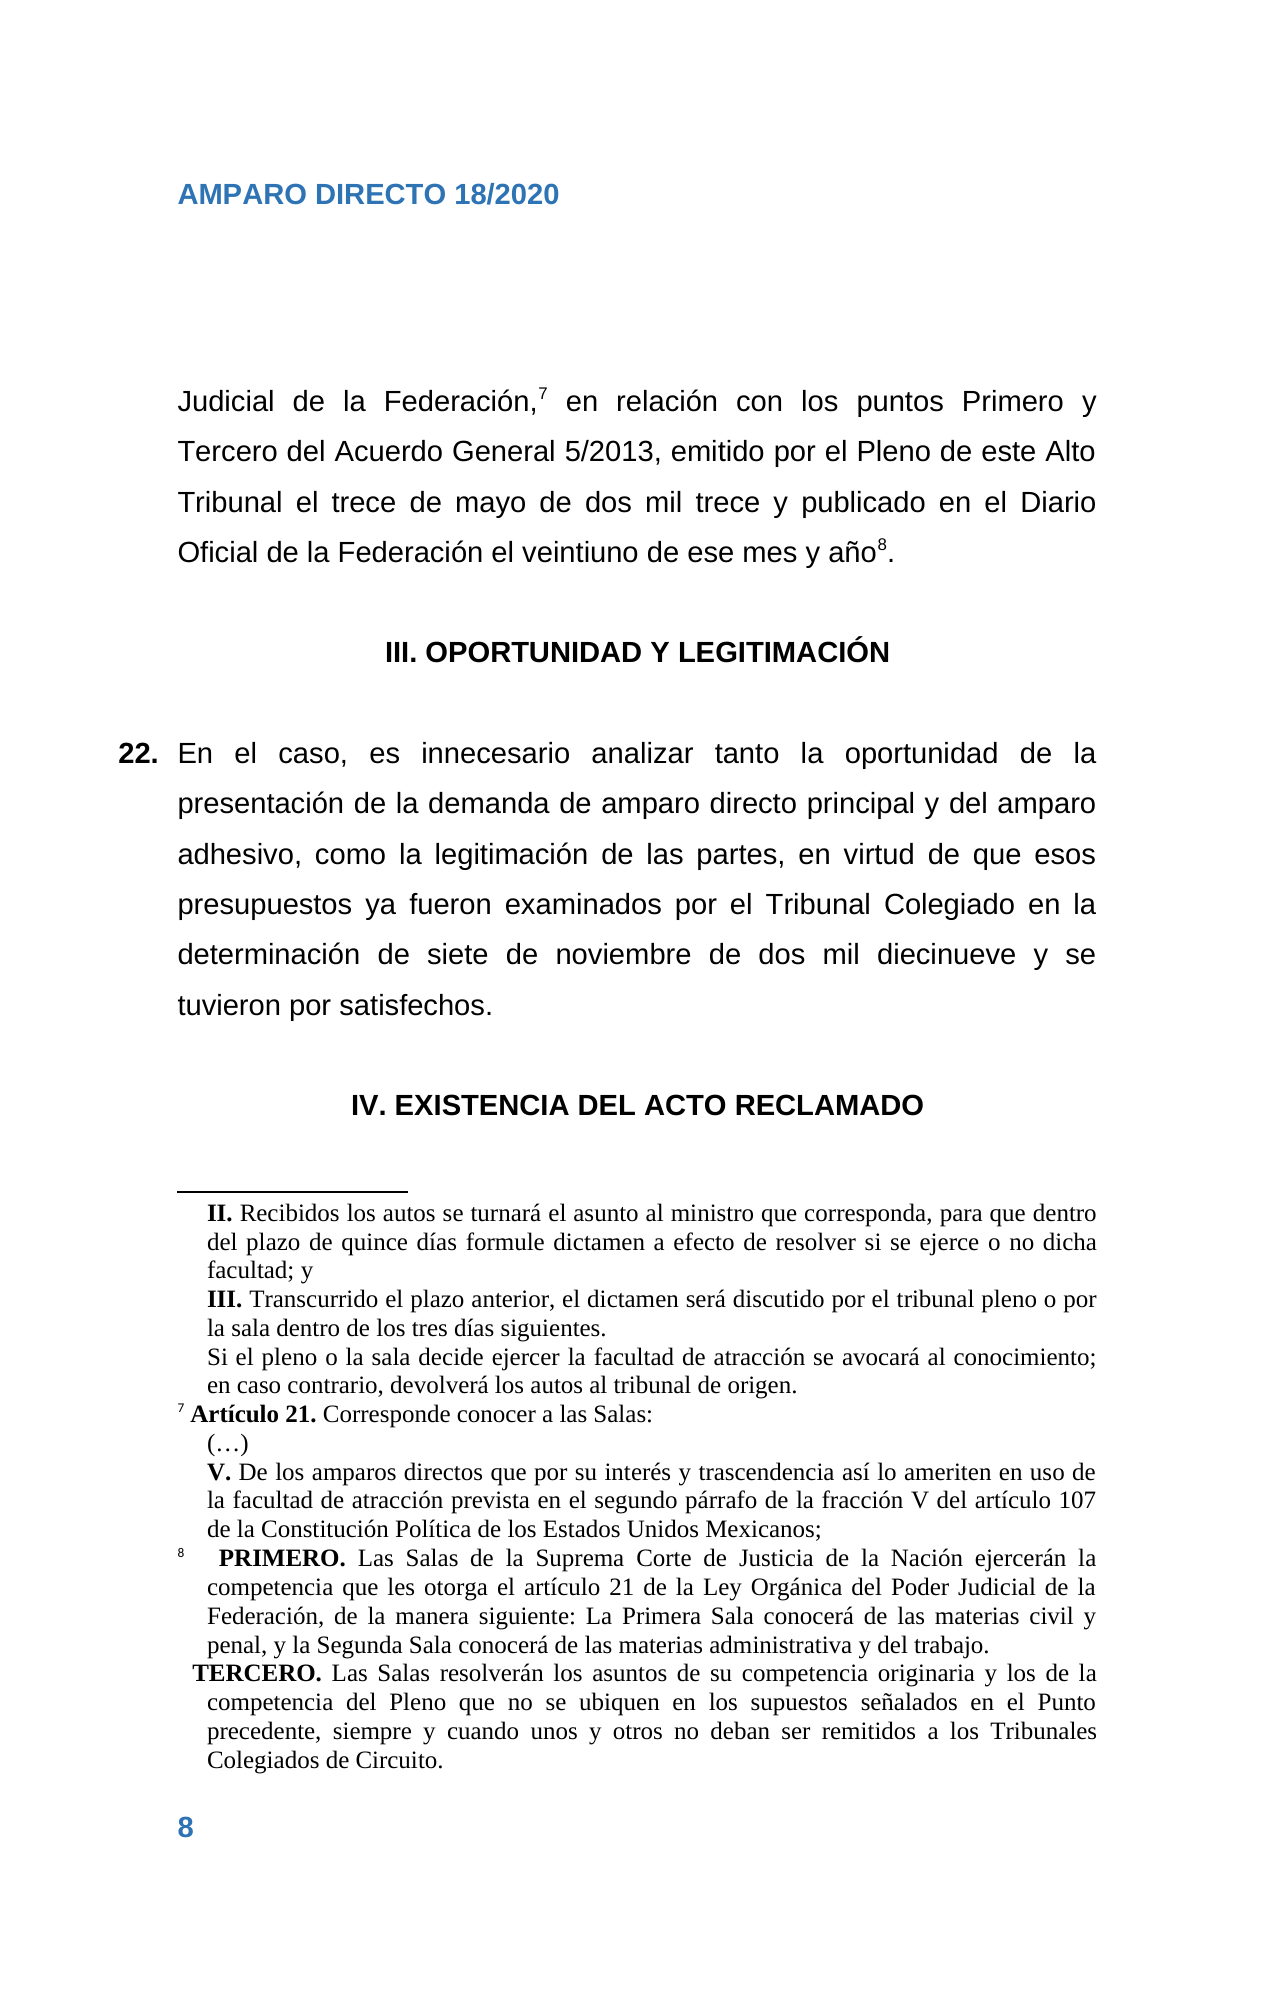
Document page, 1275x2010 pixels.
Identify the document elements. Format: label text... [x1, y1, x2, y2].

list Esta Primera Sala es competente para resolver el presente juicio de amparo directo, porque se ejerció la facultad de atracción para su conocimiento de conformidad con lo dispuesto por los artículos 107, fracción V, último párrafo, de la Constitución Política del país; 40 de la Ley de Amparo, y 21, fracción V, de la Ley Orgánica del Poder Judicial de la Federación, en relación con los puntos Primero y Tercero del Acuerdo General 5/2013, emitido por el Pleno de este Alto Tribunal el trece de mayo de dos mil trece y publicado en el Diario Oficial de la Federación el veintiuno de ese mes y año. [118, 384, 1098, 568]
list III. OPORTUNIDAD Y LEGITIMACIÓN [177, 636, 1098, 669]
list IV. EXISTENCIA DEL ACTO RECLAMADO [177, 1088, 1098, 1122]
list En el caso, es innecesario analizar tanto la oportunidad de la presentación de la demanda de amparo directo principal y del amparo adhesivo, como la legitimación de las partes, en virtud de que esos presupuestos ya fueron examinados por el Tribunal Colegiado en la determinación de siete de noviembre de dos mil diecinueve y se tuvieron por satisfechos. [118, 736, 1098, 1021]
